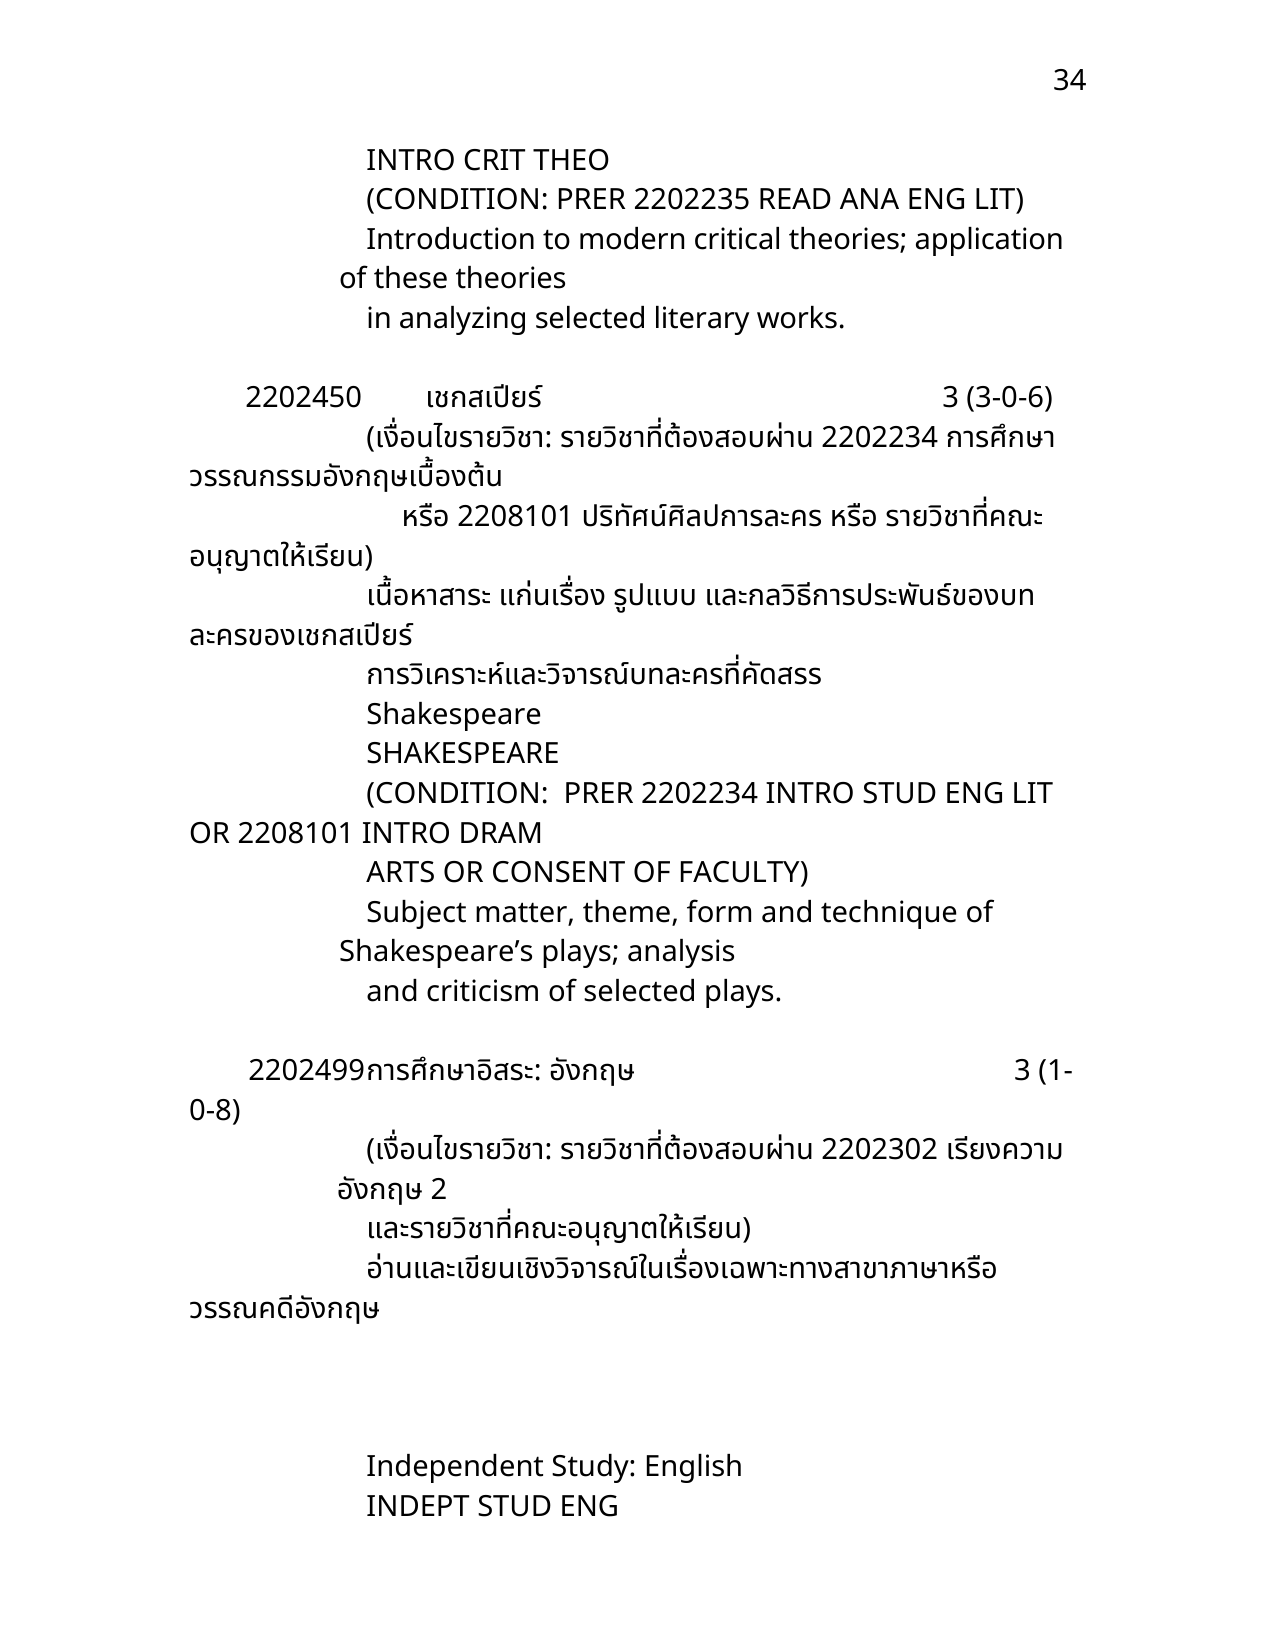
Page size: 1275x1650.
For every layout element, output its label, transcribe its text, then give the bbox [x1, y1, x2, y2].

text อ่านและเขียนเชิงวิจารณ์ในเรื่องเฉพาะทางสาขาภาษาหรือวรรณคดีอังกฤษ [189, 1247, 1081, 1326]
text 2202499 การศึกษาอิสระ: อังกฤษ 3 (1-0-8) [189, 1049, 1081, 1128]
text Introduction to modern critical theories; application of these theories [339, 218, 1092, 297]
text (เงื่อนไขรายวิชา: รายวิชาที่ต้องสอบผ่าน 2202302 เรียงความอังกฤษ 2 [337, 1128, 1086, 1207]
text 2202450 เชกสเปียร์ 3 (3-0-6) [189, 376, 1086, 416]
text Independent Study: English [189, 1445, 1081, 1484]
text (เงื่อนไขรายวิชา: รายวิชาที่ต้องสอบผ่าน 2202234 การศึกษาวรรณกรรมอังกฤษเบื้องต้น [189, 416, 1081, 495]
text INDEPT STUD ENG [189, 1484, 1081, 1524]
text Shakespeare [189, 693, 1081, 732]
text และรายวิชาที่คณะอนุญาตให้เรียน) [337, 1207, 1086, 1247]
text หรือ 2208101 ปริทัศน์ศิลปการละคร หรือ รายวิชาที่คณะอนุญาตให้เรียน) [189, 495, 1081, 574]
text เนื้อหาสาระ แก่นเรื่อง รูปแบบ และกลวิธีการประพันธ์ของบทละครของเชกสเปียร์ [189, 574, 1081, 653]
text INTRO CRIT THEO [264, 138, 1081, 178]
text Subject matter, theme, form and technique of Shakespeare’s plays; analysis [189, 891, 1081, 970]
text การวิเคราะห์และวิจารณ์บทละครที่คัดสรร [189, 653, 1081, 693]
text ARTS OR CONSENT OF FACULTY) [189, 851, 1081, 891]
text in analyzing selected literary works. [339, 297, 1092, 336]
text (CONDITION: PRER 2202235 READ ANA ENG LIT) [264, 178, 1081, 218]
text SHAKESPEARE [189, 732, 1081, 772]
text (CONDITION: PRER 2202234 INTRO STUD ENG LIT OR 2208101 INTRO DRAM [189, 772, 1081, 851]
text and criticism of selected plays. [189, 970, 1081, 1009]
